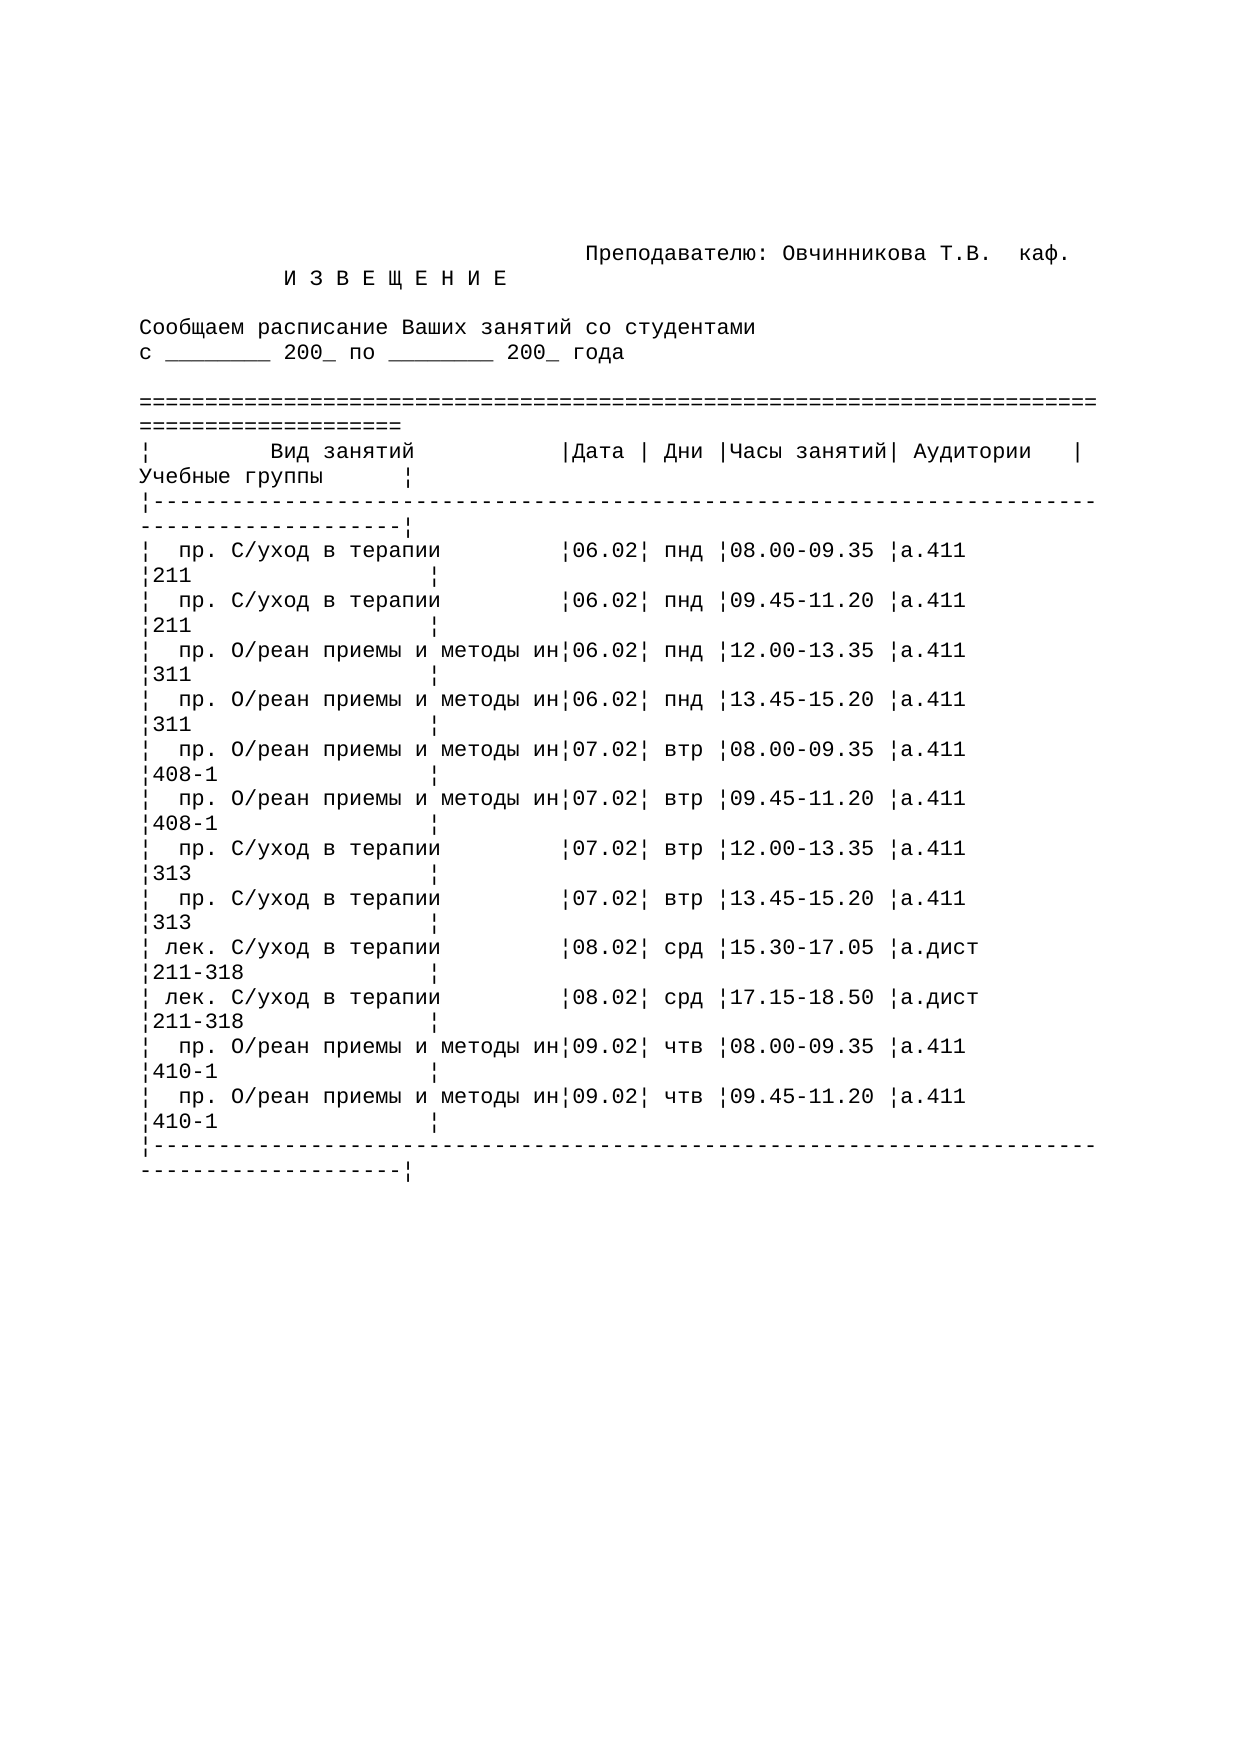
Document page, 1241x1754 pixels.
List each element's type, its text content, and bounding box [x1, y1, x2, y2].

text ============================================================================================= [139, 391, 1101, 440]
text ¦ пр. О/реан приемы и методы ин¦06.02¦ пнд ¦12.00-13.35 ¦а.411 ¦311 ¦ [139, 639, 1101, 688]
text Преподавателю: Овчинникова Т.В. каф. [139, 242, 1101, 267]
text ¦ пр. С/уход в терапии ¦06.02¦ пнд ¦09.45-11.20 ¦а.411 ¦211 ¦ [139, 589, 1101, 639]
text ¦ пр. О/реан приемы и методы ин¦06.02¦ пнд ¦13.45-15.20 ¦а.411 ¦311 ¦ [139, 688, 1101, 738]
text ¦ пр. О/реан приемы и методы ин¦07.02¦ втp ¦08.00-09.35 ¦а.411 ¦408-1 ¦ [139, 738, 1101, 787]
text ¦ пр. О/реан приемы и методы ин¦09.02¦ чтв ¦09.45-11.20 ¦а.411 ¦410-1 ¦ [139, 1085, 1101, 1134]
text И З В Е Щ Е Н И Е [139, 267, 1101, 292]
text ¦ лек. С/уход в терапии ¦08.02¦ сpд ¦17.15-18.50 ¦а.дист ¦211-318 ¦ [139, 986, 1101, 1035]
text Сообщаем расписание Ваших занятий со студентами [139, 316, 1101, 341]
text ¦ пр. С/уход в терапии ¦06.02¦ пнд ¦08.00-09.35 ¦а.411 ¦211 ¦ [139, 539, 1101, 589]
text ¦ лек. С/уход в терапии ¦08.02¦ сpд ¦15.30-17.05 ¦а.дист ¦211-318 ¦ [139, 936, 1101, 986]
text ¦ Вид занятий |Дата | Дни |Часы занятий| Аудитории | Учебные группы ¦ [139, 440, 1101, 490]
text с ________ 200_ по ________ 200_ года [139, 341, 1101, 366]
text ¦--------------------------------------------------------------------------------------------¦ [139, 1134, 1101, 1184]
text ¦ пр. С/уход в терапии ¦07.02¦ втp ¦13.45-15.20 ¦а.411 ¦313 ¦ [139, 887, 1101, 936]
text ¦--------------------------------------------------------------------------------------------¦ [139, 490, 1101, 539]
text ¦ пр. С/уход в терапии ¦07.02¦ втp ¦12.00-13.35 ¦а.411 ¦313 ¦ [139, 837, 1101, 887]
text ¦ пр. О/реан приемы и методы ин¦09.02¦ чтв ¦08.00-09.35 ¦а.411 ¦410-1 ¦ [139, 1035, 1101, 1085]
text ¦ пр. О/реан приемы и методы ин¦07.02¦ втp ¦09.45-11.20 ¦а.411 ¦408-1 ¦ [139, 787, 1101, 837]
